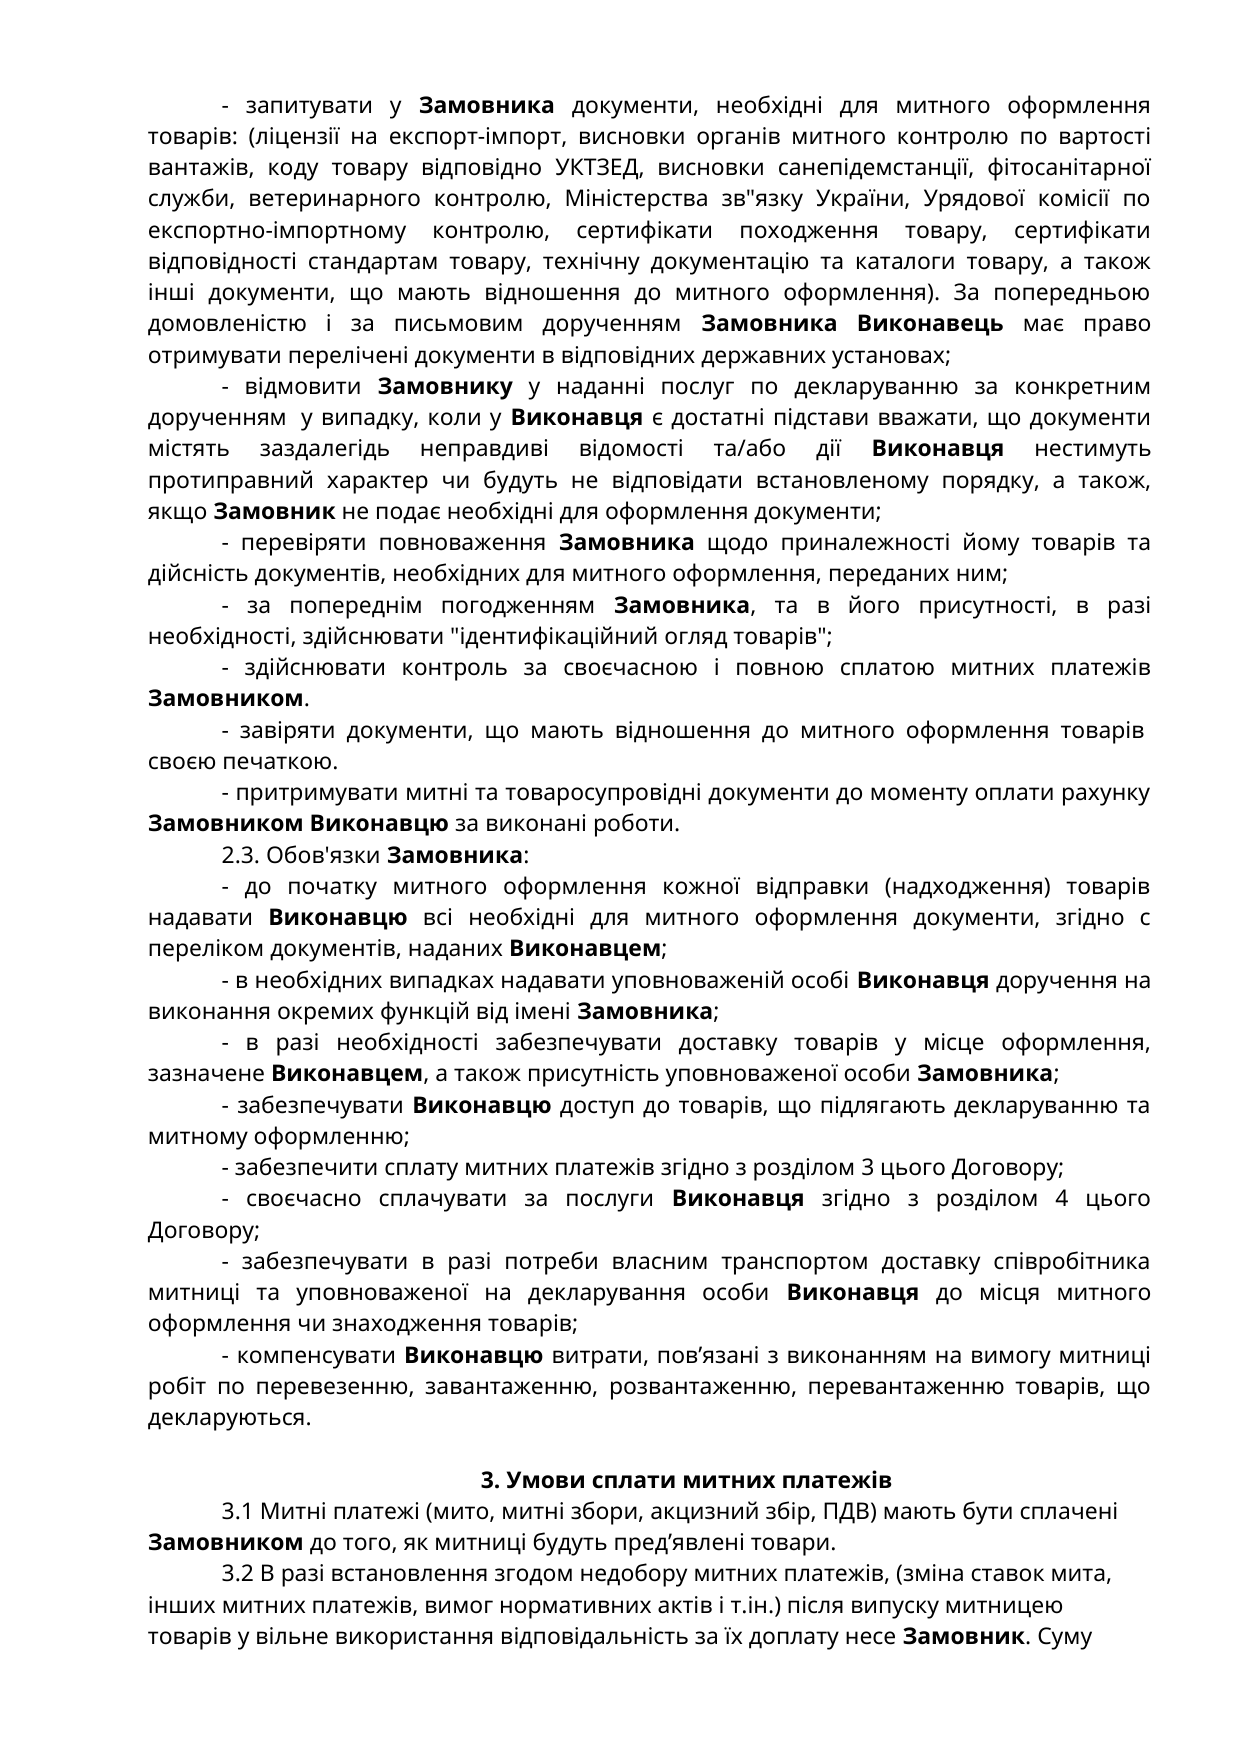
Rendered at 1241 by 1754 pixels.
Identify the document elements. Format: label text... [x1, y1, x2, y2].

text - запитувати у Замовника документи, необхідні для митного оформлення товарів: (ліцензії на експорт-імпорт, висновки органів митного контролю по вартості вантажів, коду товару відповідно УКТЗЕД, висновки санепідемстанції, фітосанітарної служби, ветеринарного контролю, Міністерства зв"язку України, Урядової комісії по експортно-імпортному контролю, сертифікати походження товару, сертифікати відповідності стандартам товару, технічну документацію та каталоги товару, а також інші документи, що мають відношення до митного оформлення). За попередньою домовленістю і за письмовим дорученням Замовника Виконавець має право отримувати перелічені документи в відповідних державних установах; [148, 88, 1152, 370]
text - перевіряти повноваження Замовника щодо приналежності йому товарів та дійсність документів, необхідних для митного оформлення, переданих ним; [148, 526, 1152, 588]
text - до початку митного оформлення кожної відправки (надходження) товарів надавати Виконавцю всі необхідні для митного оформлення документи, згідно с переліком документів, наданих Виконавцем; [148, 870, 1152, 963]
text - притримувати митні та товаросупровідні документи до моменту оплати рахунку Замовником Виконавцю за виконані роботи. [148, 776, 1152, 838]
text - в разі необхідності забезпечувати доставку товарів у місце оформлення, зазначене Виконавцем, а також присутність уповноваженої особи Замовника; [148, 1026, 1152, 1088]
text - за попереднім погодженням Замовника, та в його присутності, в разі необхідності, здійснювати "ідентифікаційний огляд товарів"; [148, 588, 1152, 651]
text - своєчасно сплачувати за послуги Виконавця згідно з розділом 4 цього Договору; [148, 1182, 1152, 1245]
text - завіряти документи, що мають відношення до митного оформлення товарів своєю печаткою. [148, 713, 1152, 776]
text - компенсувати Виконавцю витрати, пов’язані з виконанням на вимогу митниці робіт по перевезенню, завантаженню, розвантаженню, перевантаженню товарів, що декларуються. [148, 1338, 1152, 1432]
text 2.3. Обов'язки Замовника: [148, 838, 1152, 870]
text - забезпечувати в разі потреби власним транспортом доставку співробітника митниці та уповноваженої на декларування особи Виконавця до місця митного оформлення чи знаходження товарів; [148, 1245, 1152, 1338]
text 3.1 Митні платежі (мито, митні збори, акцизний збір, ПДВ) мають бути сплачені Замовником до того, як митниці будуть пред’явлені товари. [148, 1495, 1152, 1557]
text - забезпечити сплату митних платежів згідно з розділом 3 цього Договору; [148, 1151, 1152, 1182]
text - відмовити Замовнику у наданні послуг по декларуванню за конкретним дорученням у випадку, коли у Виконавця є достатні підстави вважати, що документи містять заздалегідь неправдиві відомості та/або дії Виконавця нестимуть протиправний характер чи будуть не відповідати встановленому порядку, а також, якщо Замовник не подає необхідні для оформлення документи; [148, 370, 1152, 526]
text - здійснювати контроль за своєчасною і повною сплатою митних платежів Замовником. [148, 651, 1152, 713]
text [148, 1557, 1152, 1651]
text 3. Умови сплати митних платежів [148, 1463, 1152, 1495]
text - забезпечувати Виконавцю доступ до товарів, що підлягають декларуванню та митному оформленню; [148, 1088, 1152, 1151]
text - в необхідних випадках надавати уповноваженій особі Виконавця доручення на виконання окремих функцій від імені Замовника; [148, 963, 1152, 1026]
